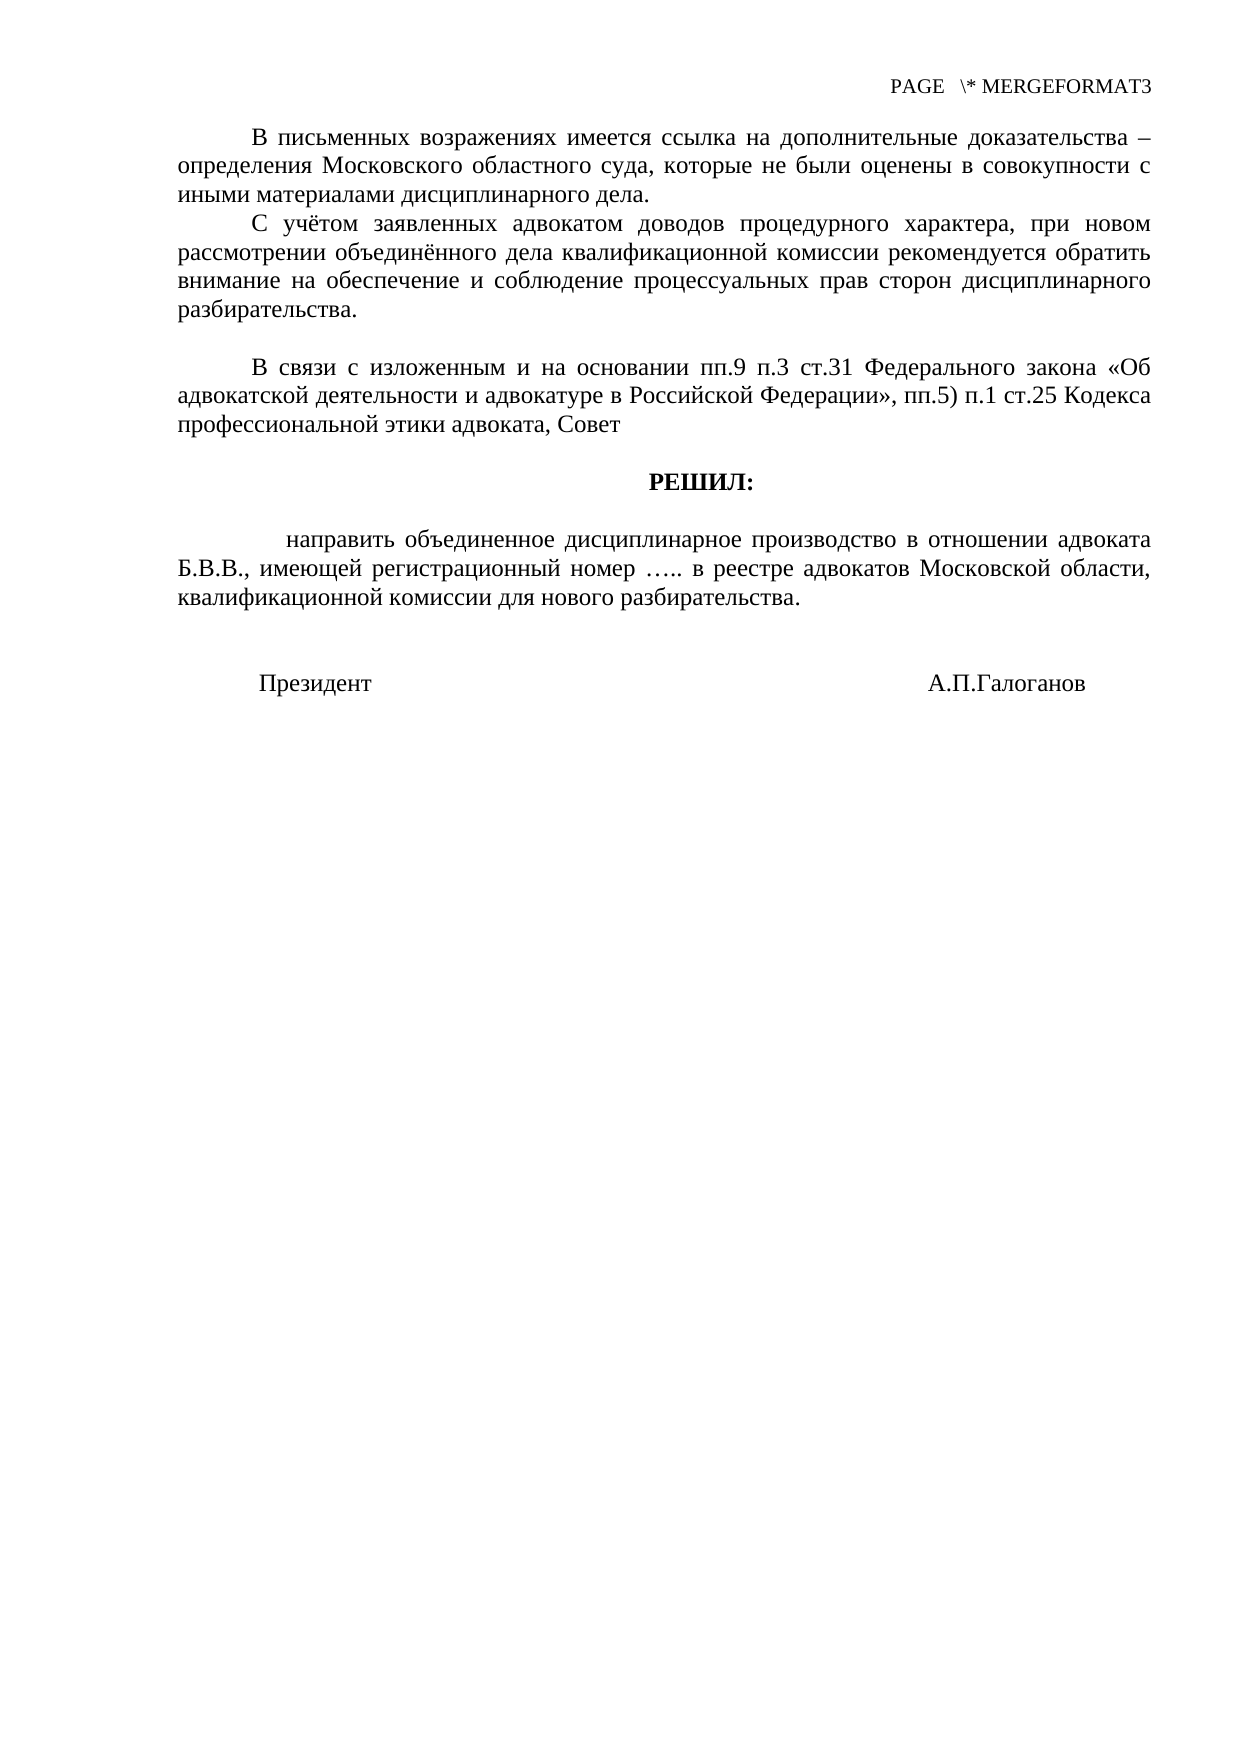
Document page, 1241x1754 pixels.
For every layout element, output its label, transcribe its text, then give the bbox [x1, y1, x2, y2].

text В письменных возражениях имеется ссылка на дополнительные доказательства – определения Московского областного суда, которые не были оценены в совокупности с иными материалами дисциплинарного дела. [177, 122, 1152, 208]
text С учётом заявленных адвокатом доводов процедурного характера, при новом рассмотрении объединённого дела квалификационной комиссии рекомендуется обратить внимание на обеспечение и соблюдение процессуальных прав сторон дисциплинарного разбирательства. [177, 208, 1152, 323]
text В связи с изложенным и на основании пп.9 п.3 ст.31 Федерального закона «Об адвокатской деятельности и адвокатуре в Российской Федерации», пп.5) п.1 ст.25 Кодекса профессиональной этики адвоката, Совет [177, 352, 1152, 438]
text РЕШИЛ: [177, 467, 1152, 496]
text направить объединенное дисциплинарное производство в отношении адвоката Б.В.В., имеющей регистрационный номер ….. в реестре адвокатов Московской области, квалификационной комиссии для нового разбирательства. [177, 524, 1152, 611]
text Президент А.П.Галоганов [177, 668, 1152, 697]
